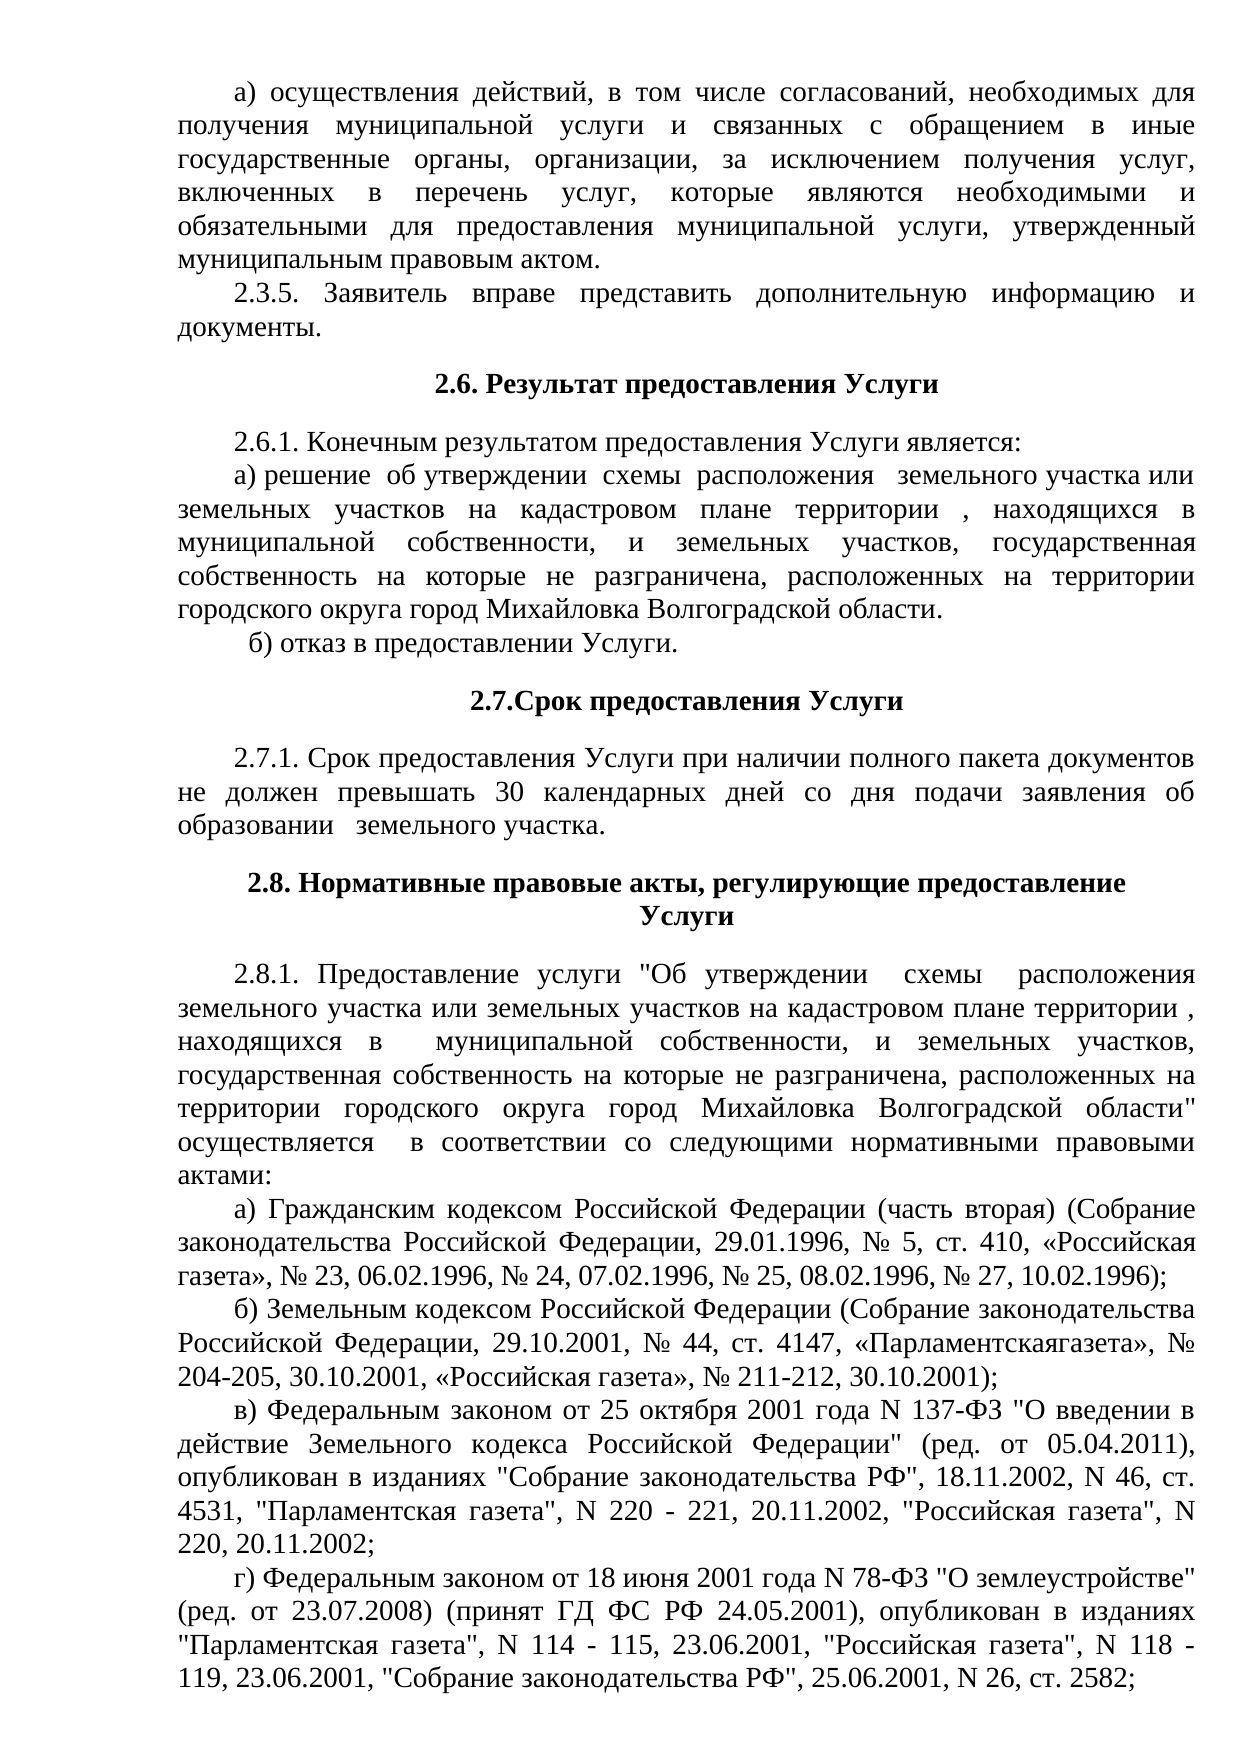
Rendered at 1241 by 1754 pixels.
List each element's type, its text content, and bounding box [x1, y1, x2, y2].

text б) отказ в предоставлении Услуги. [177, 625, 1196, 659]
text 2.7.1. Срок предоставления Услуги при наличии полного пакета документов не должен превышать 30 календарных дней со дня подачи заявления об образовании земельного участка. [177, 740, 1196, 841]
text 2.8.1. Предоставление услуги "Об утверждении схемы расположения земельного участка или земельных участков на кадастровом плане территории , находящихся в муниципальной собственности, и земельных участков, государственная собственность на которые не разграничена, расположенных на территории городского округа город Михайловка Волгоградской области" осуществляется в соответствии со следующими нормативными правовыми актами: [177, 956, 1196, 1191]
text а) решение об утверждении схемы расположения земельного участка или земельных участков на кадастровом плане территории , находящихся в муниципальной собственности, и земельных участков, государственная собственность на которые не разграничена, расположенных на территории городского округа город Михайловка Волгоградской области. [177, 457, 1196, 625]
text 2.8. Нормативные правовые акты, регулирующие предоставление [177, 865, 1196, 898]
text г) Федеральным законом от 18 июня 2001 года N 78-ФЗ "О землеустройстве" (ред. от 23.07.2008) (принят ГД ФС РФ 24.05.2001), опубликован в изданиях "Парламентская газета", N 114 - 115, 23.06.2001, "Российская газета", N 118 - 119, 23.06.2001, "Собрание законодательства РФ", 25.06.2001, N 26, ст. 2582; [177, 1560, 1196, 1694]
text 2.7.Срок предоставления Услуги [177, 683, 1196, 716]
text б) Земельным кодексом Российской Федерации (Собрание законодательства Российской Федерации, 29.10.2001, № 44, ст. 4147, «Парламентскаягазета», № 204-205, 30.10.2001, «Российская газета», № 211-212, 30.10.2001); [177, 1292, 1196, 1392]
text 2.6. Результат предоставления Услуги [177, 366, 1196, 400]
text 2.6.1. Конечным результатом предоставления Услуги является: [177, 424, 1196, 457]
text а) осуществления действий, в том числе согласований, необходимых для получения муниципальной услуги и связанных с обращением в иные государственные органы, организации, за исключением получения услуг, включенных в перечень услуг, которые являются необходимыми и обязательными для предоставления муниципальной услуги, утвержденный муниципальным правовым актом. [177, 74, 1196, 275]
text в) Федеральным законом от 25 октября 2001 года N 137-ФЗ "О введении в действие Земельного кодекса Российской Федерации" (ред. от 05.04.2011), опубликован в изданиях "Собрание законодательства РФ", 18.11.2002, N 46, ст. 4531, "Парламентская газета", N 220 - 221, 20.11.2002, "Российская газета", N 220, 20.11.2002; [177, 1392, 1196, 1560]
text а) Гражданским кодексом Российской Федерации (часть вторая) (Собрание законодательства Российской Федерации, 29.01.1996, № 5, ст. 410, «Российская газета», № 23, 06.02.1996, № 24, 07.02.1996, № 25, 08.02.1996, № 27, 10.02.1996); [177, 1191, 1196, 1292]
text 2.3.5. Заявитель вправе представить дополнительную информацию и документы. [177, 275, 1196, 342]
text Услуги [177, 898, 1196, 932]
